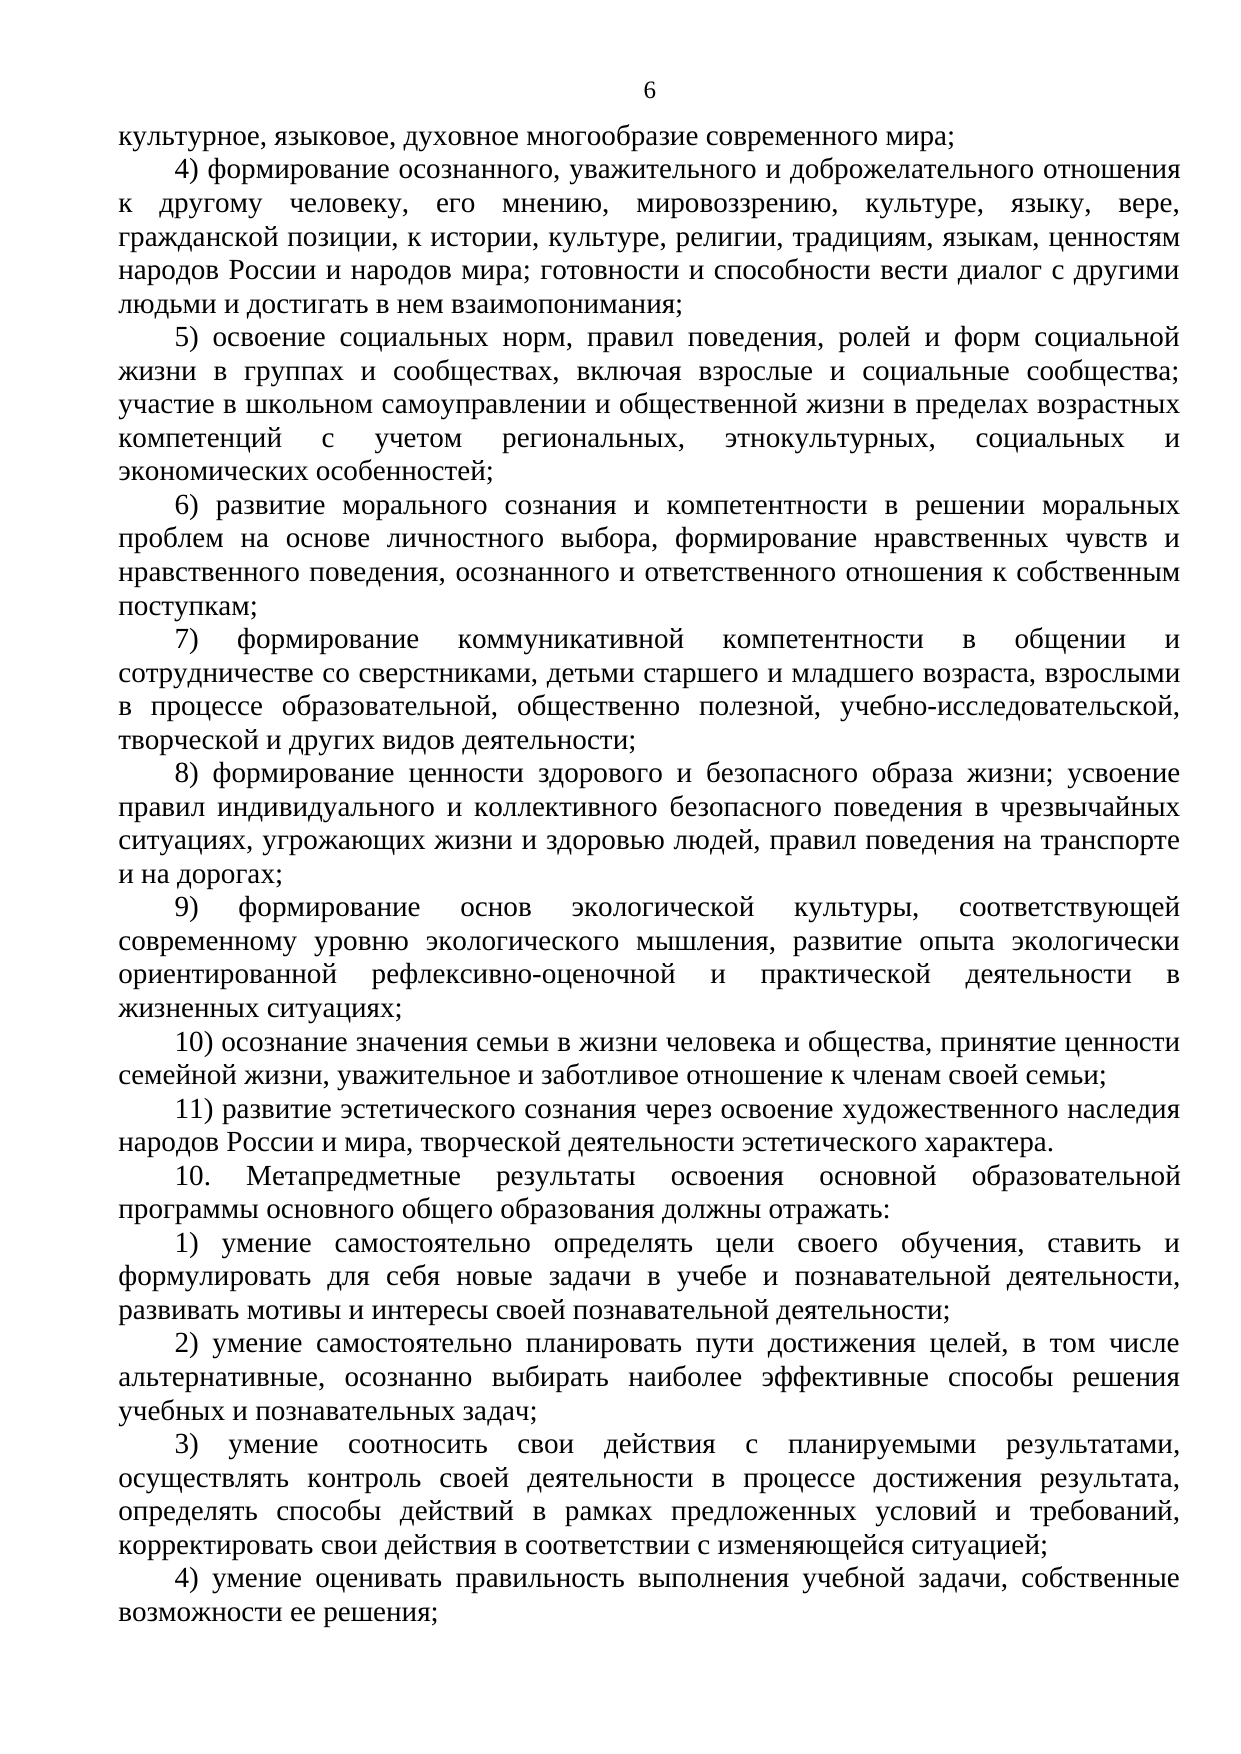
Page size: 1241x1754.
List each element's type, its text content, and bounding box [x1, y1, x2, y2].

text 9) формирование основ экологической культуры, соответствующей современному уровню экологического мышления, развитие опыта экологически ориентированной рефлексивно-оценочной и практической деятельности в жизненных ситуациях; [118, 889, 1181, 1024]
text 4) формирование осознанного, уважительного и доброжелательного отношения к другому человеку, его мнению, мировоззрению, культуре, языку, вере, гражданской позиции, к истории, культуре, религии, традициям, языкам, ценностям народов России и народов мира; готовности и способности вести диалог с другими людьми и достигать в нем взаимопонимания; [118, 152, 1181, 319]
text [118, 118, 1181, 152]
text 10) осознание значения семьи в жизни человека и общества, принятие ценности семейной жизни, уважительное и заботливое отношение к членам своей семьи; [118, 1024, 1181, 1091]
text 3) умение соотносить свои действия с планируемыми результатами, осуществлять контроль своей деятельности в процессе достижения результата, определять способы действий в рамках предложенных условий и требований, корректировать свои действия в соответствии с изменяющейся ситуацией; [118, 1426, 1181, 1560]
text 8) формирование ценности здорового и безопасного образа жизни; усвоение правил индивидуального и коллективного безопасного поведения в чрезвычайных ситуациях, угрожающих жизни и здоровью людей, правил поведения на транспорте и на дорогах; [118, 755, 1181, 889]
text 10. Метапредметные результаты освоения основной образовательной программы основного общего образования должны отражать: [118, 1158, 1181, 1225]
text 4) умение оценивать правильность выполнения учебной задачи, собственные возможности ее решения; [118, 1560, 1181, 1627]
text 7) формирование коммуникативной компетентности в общении и сотрудничестве со сверстниками, детьми старшего и младшего возраста, взрослыми в процессе образовательной, общественно полезной, учебно-исследовательской, творческой и других видов деятельности; [118, 621, 1181, 755]
text 11) развитие эстетического сознания через освоение художественного наследия народов России и мира, творческой деятельности эстетического характера. [118, 1091, 1181, 1158]
text 6) развитие морального сознания и компетентности в решении моральных проблем на основе личностного выбора, формирование нравственных чувств и нравственного поведения, осознанного и ответственного отношения к собственным поступкам; [118, 487, 1181, 621]
text 5) освоение социальных норм, правил поведения, ролей и форм социальной жизни в группах и сообществах, включая взрослые и социальные сообщества; участие в школьном самоуправлении и общественной жизни в пределах возрастных компетенций с учетом региональных, этнокультурных, социальных и экономических особенностей; [118, 319, 1181, 487]
text 1) умение самостоятельно определять цели своего обучения, ставить и формулировать для себя новые задачи в учебе и познавательной деятельности, развивать мотивы и интересы своей познавательной деятельности; [118, 1225, 1181, 1326]
text 2) умение самостоятельно планировать пути достижения целей, в том числе альтернативные, осознанно выбирать наиболее эффективные способы решения учебных и познавательных задач; [118, 1326, 1181, 1426]
